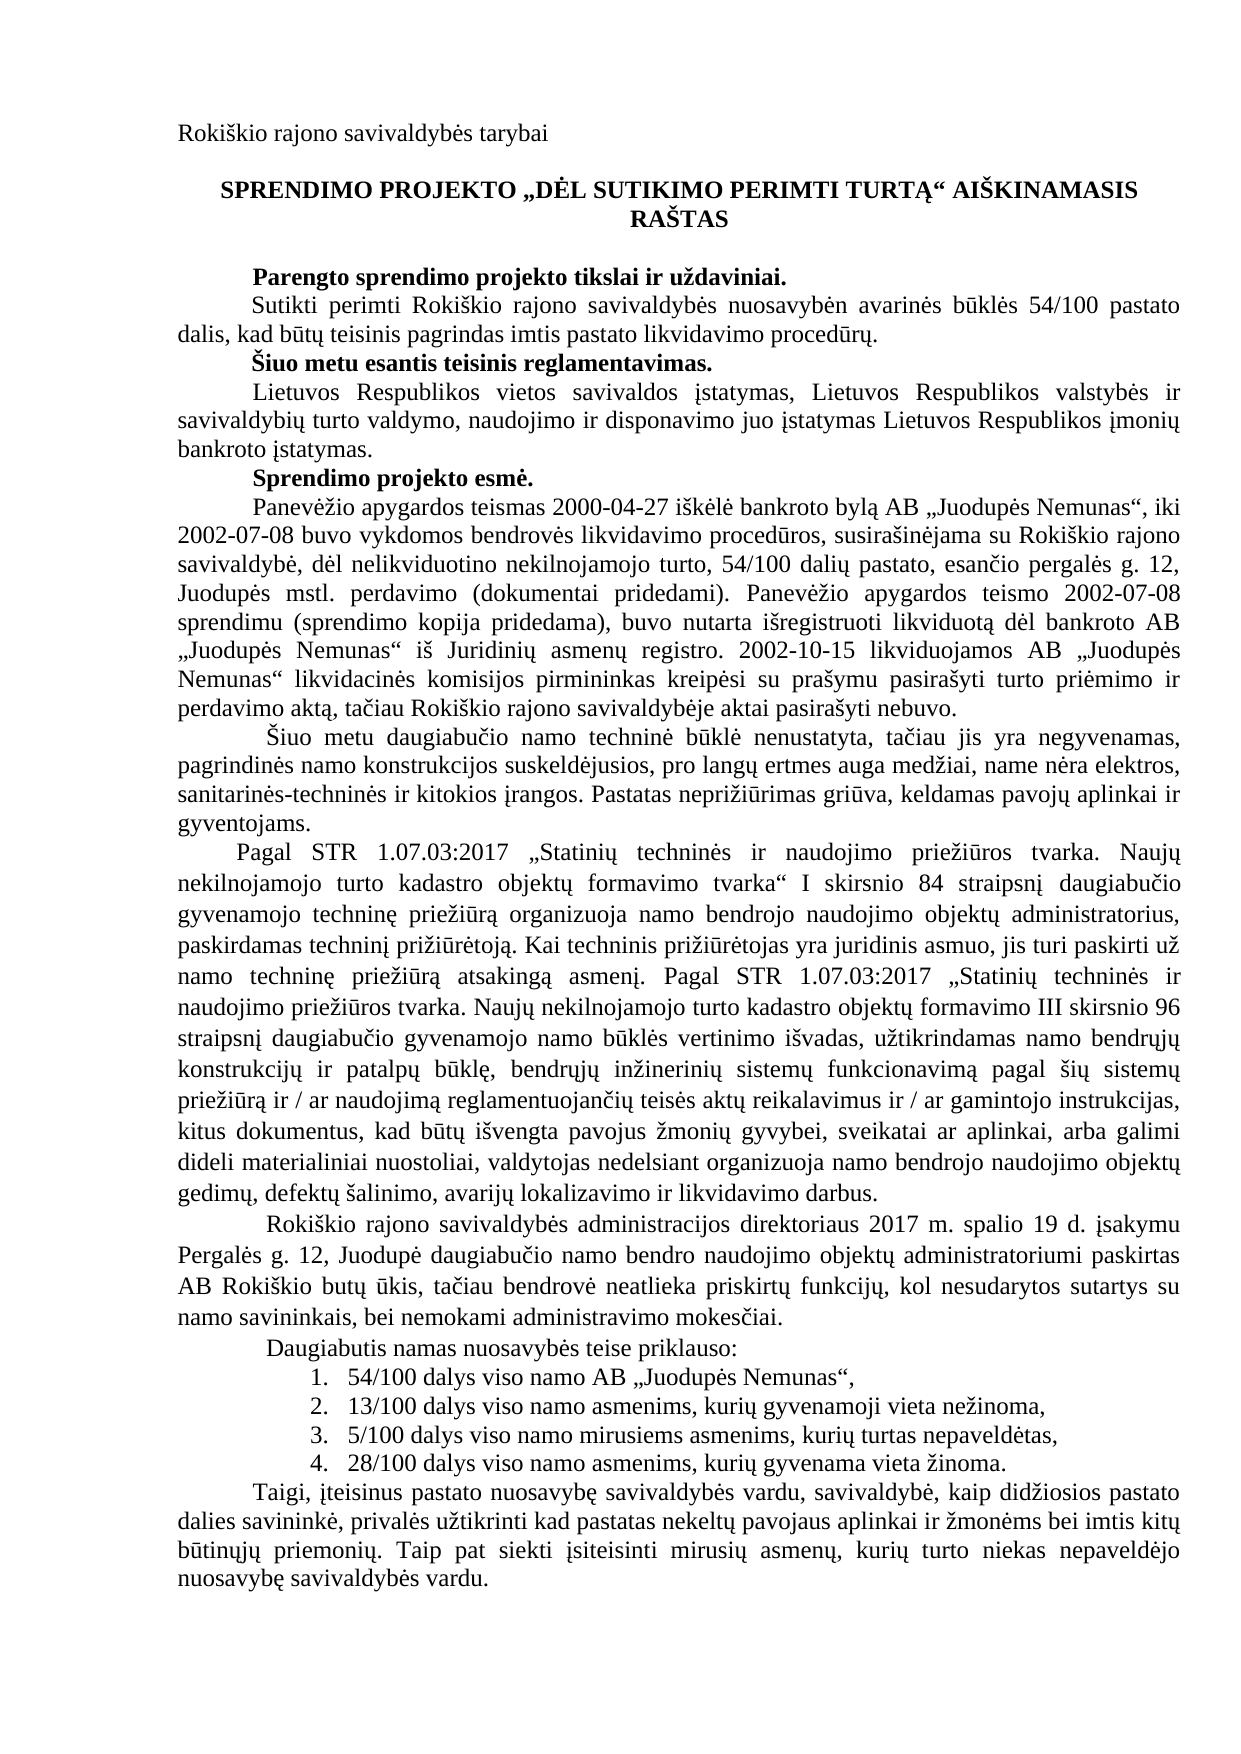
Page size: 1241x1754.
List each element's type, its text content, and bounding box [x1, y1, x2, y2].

text SPRENDIMO PROJEKTO „DĖL SUTIKIMO PERIMTI TURTĄ“ AIŠKINAMASIS RAŠTAS [177, 176, 1181, 233]
text Lietuvos Respublikos vietos savivaldos įstatymas, Lietuvos Respublikos valstybės ir savivaldybių turto valdymo, naudojimo ir disponavimo juo įstatymas Lietuvos Respublikos įmonių bankroto įstatymas. [177, 377, 1181, 463]
text Rokiškio rajono savivaldybės tarybai [177, 118, 1181, 147]
text Daugiabutis namas nuosavybės teise priklauso: [177, 1333, 1181, 1362]
text Parengto sprendimo projekto tikslai ir uždaviniai. [177, 262, 1181, 291]
text Panevėžio apygardos teismas 2000-04-27 iškėlė bankroto bylą AB „Juodupės Nemunas“, iki 2002-07-08 buvo vykdomos bendrovės likvidavimo procedūros, susirašinėjama su Rokiškio rajono savivaldybė, dėl nelikviduotino nekilnojamojo turto, 54/100 dalių pastato, esančio pergalės g. 12, Juodupės mstl. perdavimo (dokumentai pridedami). Panevėžio apygardos teismo 2002-07-08 sprendimu (sprendimo kopija pridedama), buvo nutarta išregistruoti likviduotą dėl bankroto AB „Juodupės Nemunas“ iš Juridinių asmenų registro. 2002-10-15 likviduojamos AB „Juodupės Nemunas“ likvidacinės komisijos pirmininkas kreipėsi su prašymu pasirašyti turto priėmimo ir perdavimo aktą, tačiau Rokiškio rajono savivaldybėje aktai pasirašyti nebuvo. [177, 492, 1181, 607]
list 28/100 dalys viso namo asmenims, kurių gyvenama vieta žinoma. [310, 1448, 1181, 1477]
text Rokiškio rajono savivaldybės administracijos direktoriaus 2017 m. spalio 19 d. įsakymu Pergalės g. 12, Juodupė daugiabučio namo bendro naudojimo objektų administratoriumi paskirtas AB Rokiškio butų ūkis, tačiau bendrovė neatlieka priskirtų funkcijų, kol nesudarytos sutartys su namo savininkais, bei nemokami administravimo mokesčiai. [177, 1209, 1181, 1331]
text Sprendimo projekto esmė. [177, 463, 1181, 492]
text Sutikti perimti Rokiškio rajono savivaldybės nuosavybėn avarinės būklės 54/100 pastato dalis, kad būtų teisinis pagrindas imtis pastato likvidavimo procedūrų. [177, 291, 1181, 348]
text Šiuo metu daugiabučio namo techninė būklė nenustatyta, tačiau jis yra negyvenamas, pagrindinės namo konstrukcijos suskeldėjusios, pro langų ertmes auga medžiai, name nėra elektros, sanitarinės-techninės ir kitokios įrangos. Pastatas neprižiūrimas griūva, keldamas pavojų aplinkai ir gyventojams. [177, 722, 1181, 837]
list 13/100 dalys viso namo asmenims, kurių gyvenamoji vieta nežinoma, [310, 1391, 1181, 1420]
text Pagal STR 1.07.03:2017 „Statinių techninės ir naudojimo priežiūros tvarka. Naujų nekilnojamojo turto kadastro objektų formavimo tvarka“ I skirsnio 84 straipsnį daugiabučio gyvenamojo techninę priežiūrą organizuoja namo bendrojo naudojimo objektų administratorius, paskirdamas techninį prižiūrėtoją. Kai techninis prižiūrėtojas yra juridinis asmuo, jis turi paskirti už namo techninę priežiūrą atsakingą asmenį. Pagal STR 1.07.03:2017 „Statinių techninės ir naudojimo priežiūros tvarka. Naujų nekilnojamojo turto kadastro objektų formavimo III skirsnio 96 straipsnį daugiabučio gyvenamojo namo būklės vertinimo išvadas, užtikrindamas namo bendrųjų konstrukcijų ir patalpų būklę, bendrųjų inžinerinių sistemų funkcionavimą pagal šių sistemų priežiūrą ir / ar naudojimą reglamentuojančių teisės aktų reikalavimus ir / ar gamintojo instrukcijas, kitus dokumentus, kad būtų išvengta pavojus žmonių gyvybei, sveikatai ar aplinkai, arba galimi dideli materialiniai nuostoliai, valdytojas nedelsiant organizuoja namo bendrojo naudojimo objektų gedimų, defektų šalinimo, avarijų lokalizavimo ir likvidavimo darbus. [177, 837, 1181, 1207]
text Šiuo metu esantis teisinis reglamentavimas. [177, 348, 1181, 377]
list 5/100 dalys viso namo mirusiems asmenims, kurių turtas nepaveldėtas, [310, 1420, 1181, 1448]
list 54/100 dalys viso namo AB „Juodupės Nemunas“, [310, 1362, 1181, 1391]
text Taigi, įteisinus pastato nuosavybę savivaldybės vardu, savivaldybė, kaip didžiosios pastato dalies savininkė, privalės užtikrinti kad pastatas nekeltų pavojaus aplinkai ir žmonėms bei imtis kitų būtinųjų priemonių. Taip pat siekti įsiteisinti mirusių asmenų, kurių turto niekas nepaveldėjo nuosavybę savivaldybės vardu. [177, 1477, 1181, 1592]
